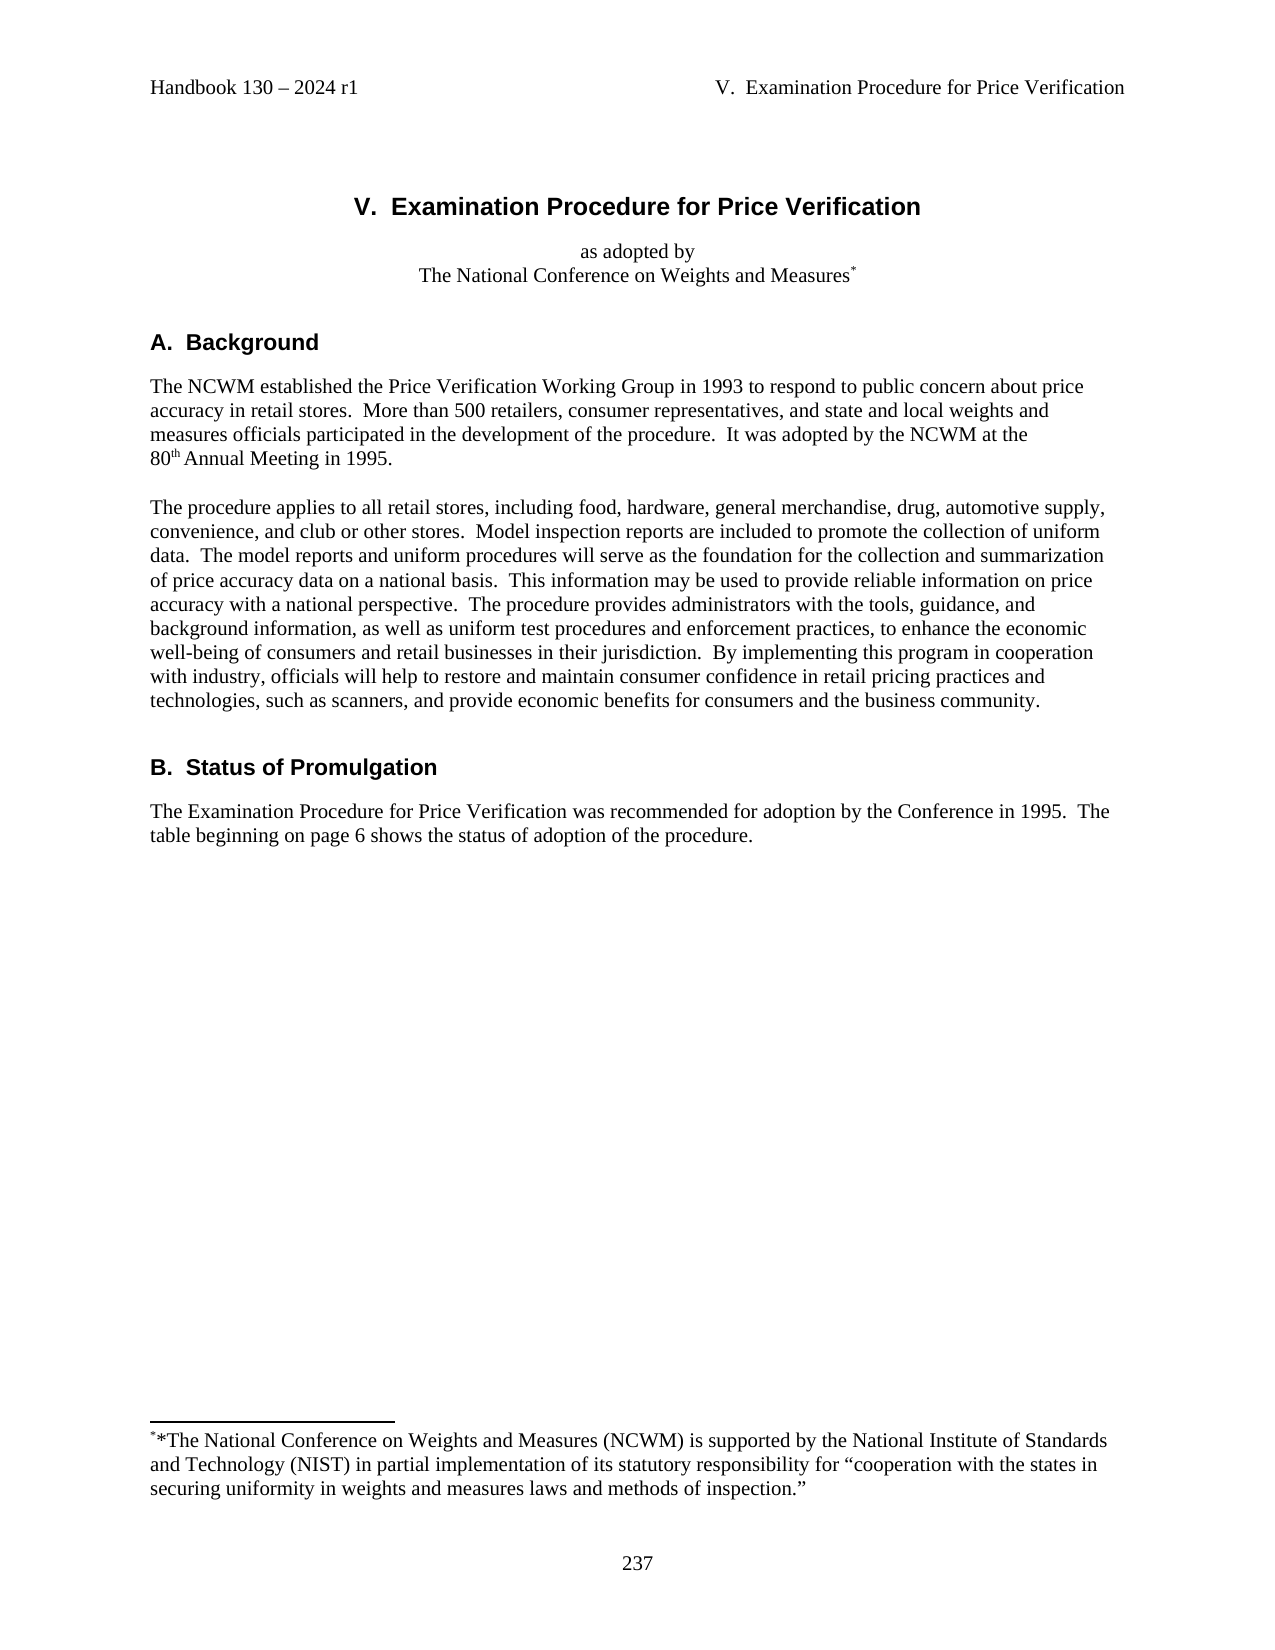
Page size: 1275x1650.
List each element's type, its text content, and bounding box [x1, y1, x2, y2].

text V. Examination Procedure for Price Verification [150, 192, 1125, 220]
text The procedure applies to all retail stores, including food, hardware, general merchandise, drug, automotive supply, convenience, and club or other stores. Model inspection reports are included to promote the collection of uniform data. The model reports and uniform procedures will serve as the foundation for the collection and summarization of price accuracy data on a national basis. This information may be used to provide reliable information on price accuracy with a national perspective. The procedure provides administrators with the tools, guidance, and background information, as well as uniform test procedures and enforcement practices, to enhance the economic well-being of consumers and retail businesses in their jurisdiction. By implementing this program in cooperation with industry, officials will help to restore and maintain consumer confidence in retail pricing practices and technologies, such as scanners, and provide economic benefits for consumers and the business community. [150, 495, 1125, 712]
text The NCWM established the Price Verification Working Group in 1993 to respond to public concern about price accuracy in retail stores. More than 500 retailers, consumer representatives, and state and local weights and measures officials participated in the development of the procedure. It was adopted by the NCWM at the 80th Annual Meeting in 1995. [150, 374, 1125, 470]
subtitle A. Background [150, 329, 1125, 355]
text as adopted by [150, 239, 1125, 263]
subtitle B. Status of Promulgation [150, 753, 1125, 780]
text The National Conference on Weights and Measures* [150, 263, 1125, 287]
text The Examination Procedure for Price Verification was recommended for adoption by the Conference in 1995. The table beginning on page 6 shows the status of adoption of the procedure. [150, 799, 1125, 847]
